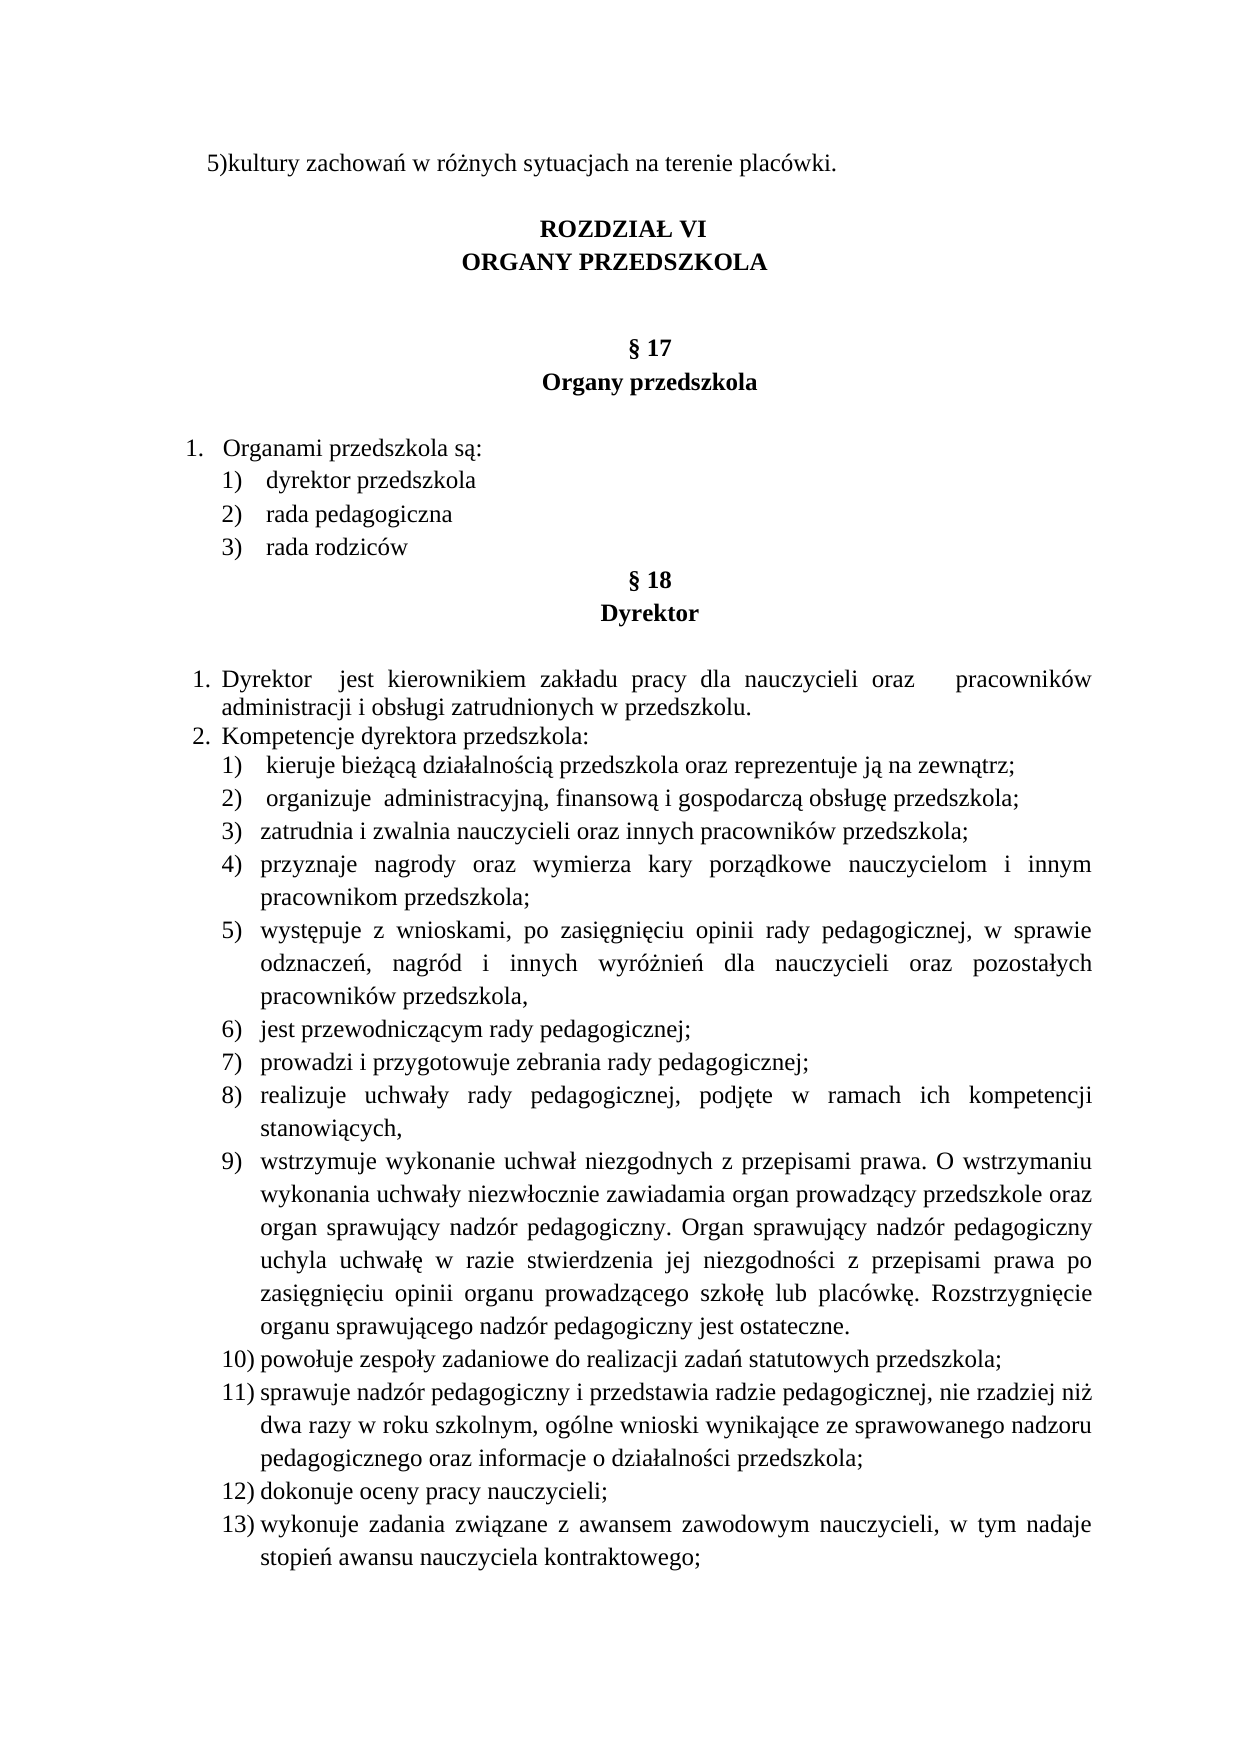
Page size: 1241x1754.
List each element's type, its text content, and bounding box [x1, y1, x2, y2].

list jest przewodniczącym rady pedagogicznej; [221, 1014, 1093, 1043]
list Dyrektor jest kierownikiem zakładu pracy dla nauczycieli oraz pracowników administracji i obsługi zatrudnionych w przedszkolu. [192, 664, 1093, 721]
list wstrzymuje wykonanie uchwał niezgodnych z przepisami prawa. O wstrzymaniu wykonania uchwały niezwłocznie zawiadamia organ prowadzący przedszkole oraz organ sprawujący nadzór pedagogiczny. Organ sprawujący nadzór pedagogiczny uchyla uchwałę w razie stwierdzenia jej niezgodności z przepisami prawa po zasięgnięciu opinii organu prowadzącego szkołę lub placówkę. Rozstrzygnięcie organu sprawującego nadzór pedagogiczny jest ostateczne. [221, 1146, 1093, 1340]
list przyznaje nagrody oraz wymierza kary porządkowe nauczycielom i innym pracownikom przedszkola; [221, 849, 1093, 911]
list dokonuje oceny pracy nauczycieli; [221, 1476, 1093, 1505]
list sprawuje nadzór pedagogiczny i przedstawia radzie pedagogicznej, nie rzadziej niż dwa razy w roku szkolnym, ogólne wnioski wynikające ze sprawowanego nadzoru pedagogicznego oraz informacje o działalności przedszkola; [221, 1377, 1093, 1472]
list realizuje uchwały rady pedagogicznej, podjęte w ramach ich kompetencji stanowiących, [221, 1080, 1093, 1142]
list zatrudnia i zwalnia nauczycieli oraz innych pracowników przedszkola; [221, 816, 1093, 845]
list wykonuje zadania związane z awansem zawodowym nauczycieli, w tym nadaje stopień awansu nauczyciela kontraktowego; [221, 1509, 1093, 1571]
list Kompetencje dyrektora przedszkola: [192, 721, 1093, 750]
list organizuje administracyjną, finansową i gospodarczą obsługę przedszkola; [221, 783, 1093, 812]
list Dyrektor [148, 598, 1093, 626]
list Organami przedszkola są: [185, 433, 1093, 461]
text Organy przedszkola [148, 367, 1093, 395]
list dyrektor przedszkola [221, 466, 1093, 494]
text ORGANY PRZEDSZKOLA [369, 247, 1093, 275]
text § 17 [148, 333, 1093, 362]
list § 18 [148, 565, 1093, 593]
list rada rodziców [221, 532, 1093, 560]
list prowadzi i przygotowuje zebrania rady pedagogicznej; [221, 1047, 1093, 1076]
list kieruje bieżącą działalnością przedszkola oraz reprezentuje ją na zewnątrz; [221, 750, 1093, 779]
text ROZDZIAŁ VI [148, 214, 1093, 242]
list powołuje zespoły zadaniowe do realizacji zadań statutowych przedszkola; [221, 1344, 1093, 1373]
list występuje z wnioskami, po zasięgnięciu opinii rady pedagogicznej, w sprawie odznaczeń, nagród i innych wyróżnień dla nauczycieli oraz pozostałych pracowników przedszkola, [221, 915, 1093, 1010]
list rada pedagogiczna [221, 499, 1093, 527]
list kultury zachowań w różnych sytuacjach na terenie placówki. [207, 148, 1093, 176]
